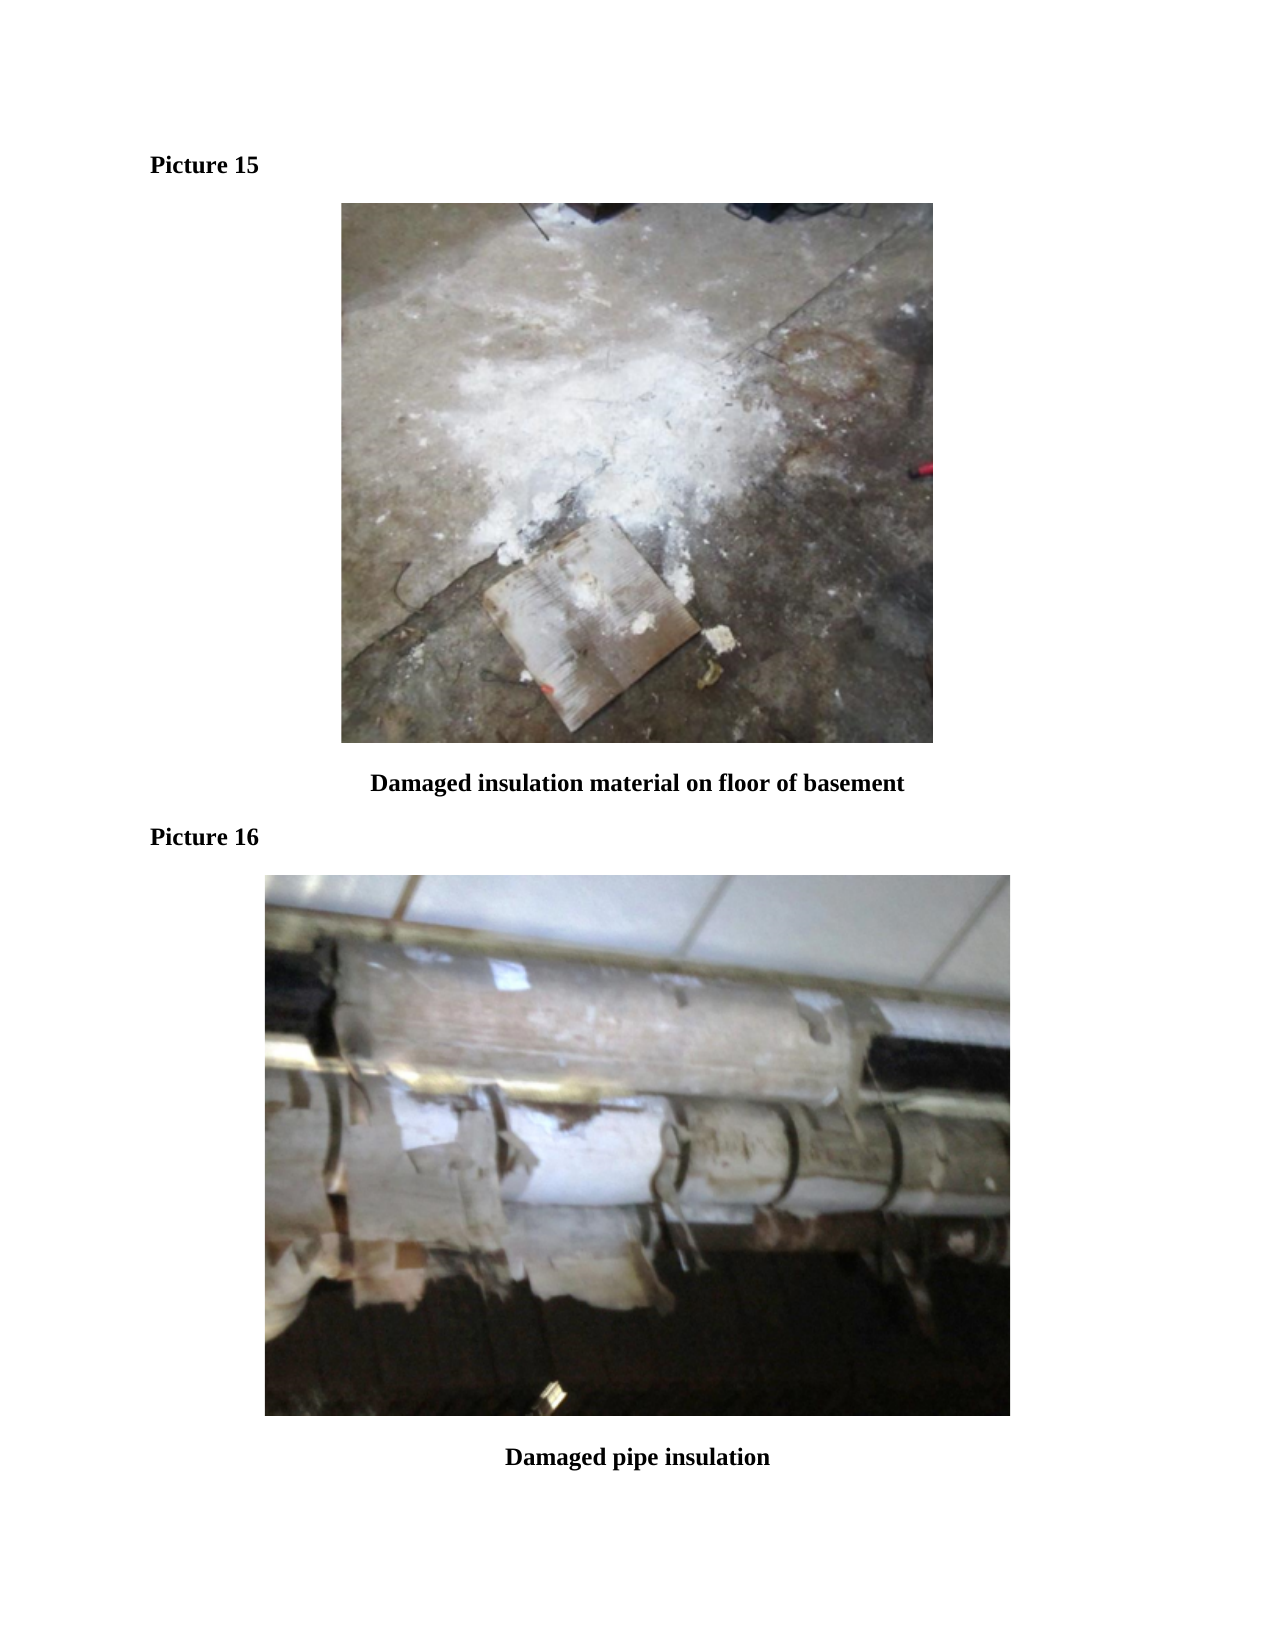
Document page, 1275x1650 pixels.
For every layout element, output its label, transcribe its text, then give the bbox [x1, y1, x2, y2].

text Picture 15 [150, 150, 1125, 179]
text Damaged pipe insulation [150, 1442, 1125, 1471]
text Damaged insulation material on floor of basement [150, 768, 1125, 797]
text Picture 16 [150, 822, 1125, 851]
picture [264, 875, 1011, 1416]
picture [341, 203, 933, 743]
